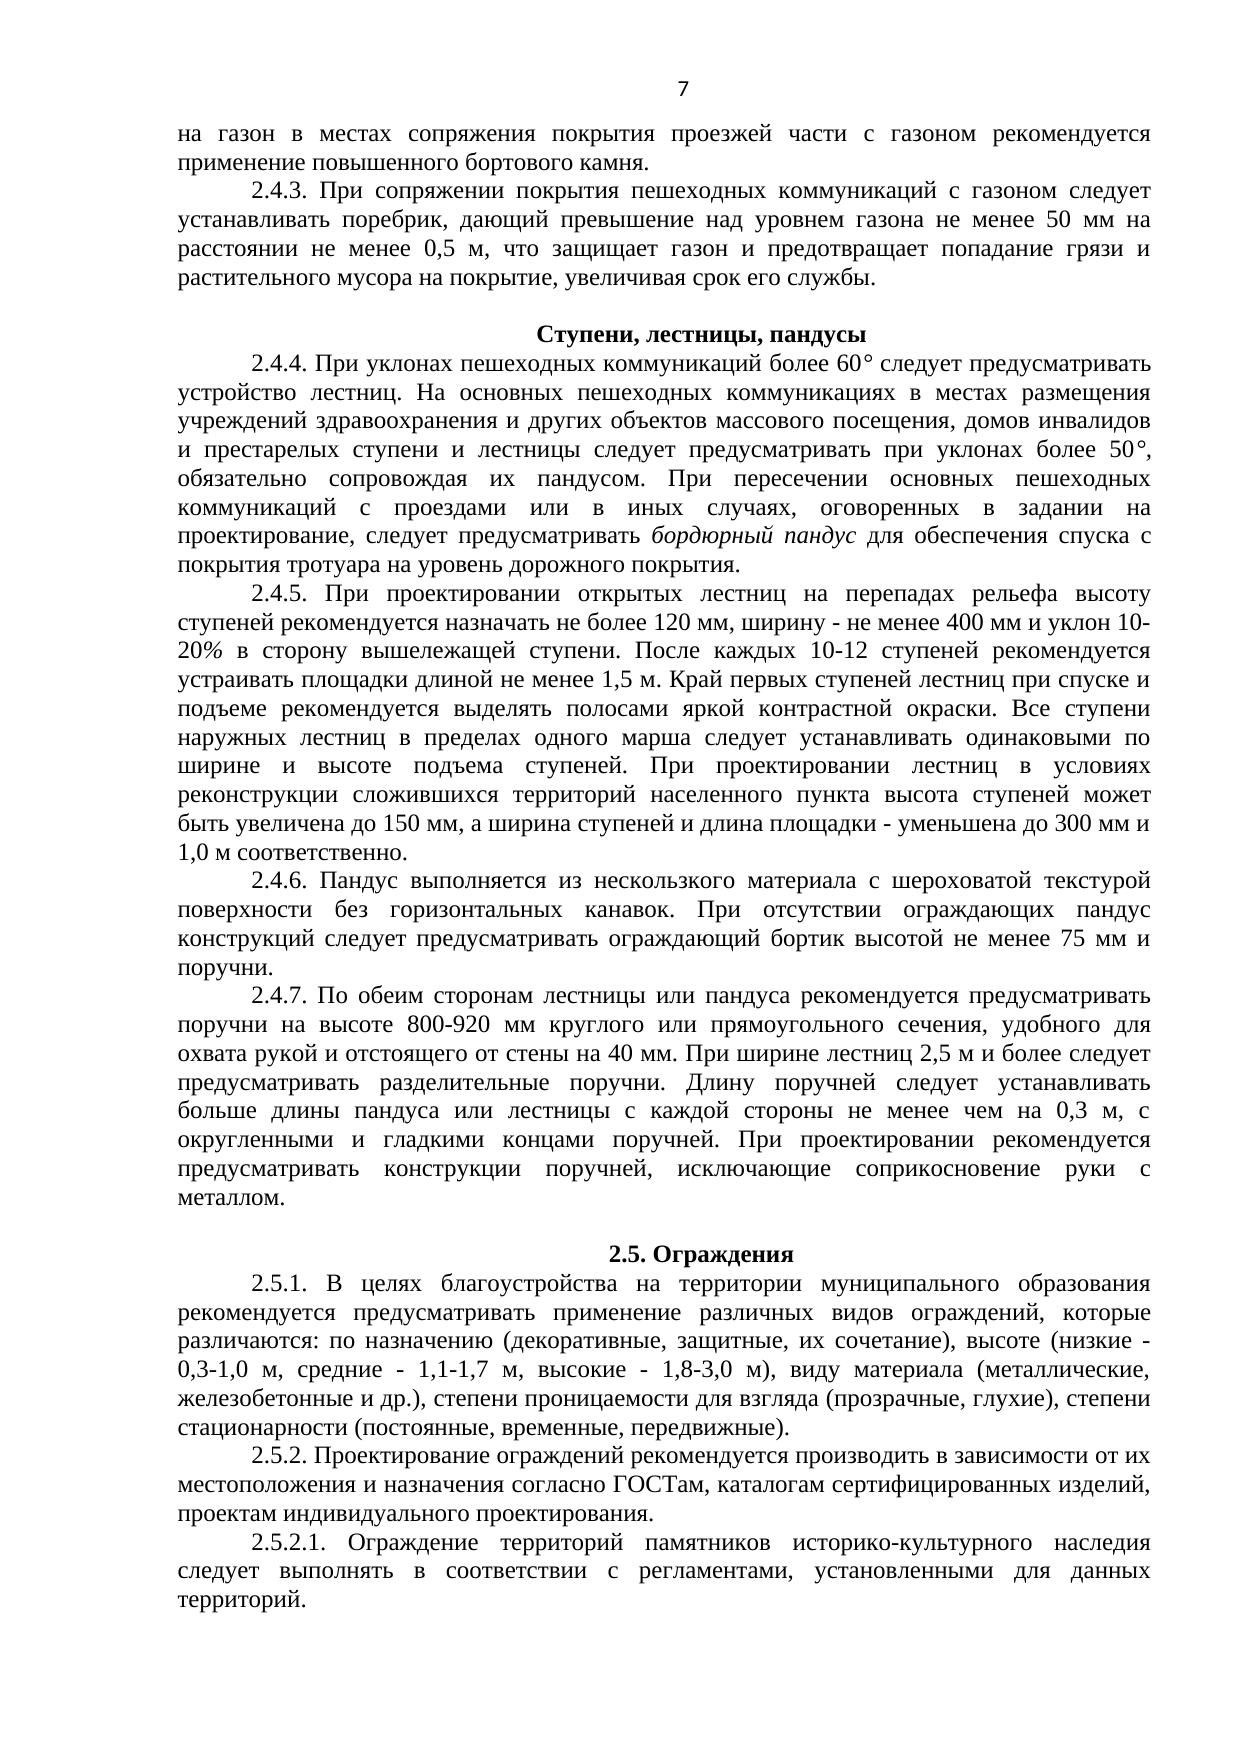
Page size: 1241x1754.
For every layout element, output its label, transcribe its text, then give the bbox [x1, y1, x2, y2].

text 2.4.4. При уклонах пешеходных коммуникаций более 60° следует предусматривать устройство лестниц. На основных пешеходных коммуникациях в местах размещения учреждений здравоохранения и других объектов массового посещения, домов инвалидов и престарелых ступени и лестницы следует предусматривать при уклонах более 50°, обязательно сопровождая их пандусом. При пересечении основных пешеходных коммуникаций с проездами или в иных случаях, оговоренных в задании на проектирование, следует предусматривать бордюрный пандус для обеспечения спуска с покрытия тротуара на уровень дорожного покрытия. [177, 348, 1152, 578]
text 2.4.5. При проектировании открытых лестниц на перепадах рельефа высоту ступеней рекомендуется назначать не более , ширину - не менее и уклон 10-20% в сторону вышележащей ступени. После каждых 10-12 ступеней рекомендуется устраивать площадки длиной не менее . Край первых ступеней лестниц при спуске и подъеме рекомендуется выделять полосами яркой контрастной окраски. Все ступени наружных лестниц в пределах одного марша следует устанавливать одинаковыми по ширине и высоте подъема ступеней. При проектировании лестниц в условиях реконструкции сложившихся территорий населенного пункта высота ступеней может быть увеличена до , а ширина ступеней и длина площадки - уменьшена до и соответственно. [177, 578, 1152, 866]
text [177, 118, 1152, 176]
text 2.4.3. При сопряжении покрытия пешеходных коммуникаций с газоном следует устанавливать поребрик, дающий превышение над уровнем газона не менее на расстоянии не менее , что защищает газон и предотвращает попадание грязи и растительного мусора на покрытие, увеличивая срок его службы. [177, 176, 1152, 291]
text 2.5.2.1. Ограждение территорий памятников историко-культурного наследия следует выполнять в соответствии с регламентами, установленными для данных территорий. [177, 1527, 1152, 1613]
text Ступени, лестницы, пандусы [177, 319, 1152, 348]
text 2.5. Ограждения [177, 1239, 1152, 1268]
text 2.4.7. По обеим сторонам лестницы или пандуса рекомендуется предусматривать поручни на высоте 800- круглого или прямоугольного сечения, удобного для охвата рукой и отстоящего от стены на . При ширине лестниц и более следует предусматривать разделительные поручни. Длину поручней следует устанавливать больше длины пандуса или лестницы с каждой стороны не менее чем на , с округленными и гладкими концами поручней. При проектировании рекомендуется предусматривать конструкции поручней, исключающие соприкосновение руки с металлом. [177, 981, 1152, 1211]
text 2.4.6. Пандус выполняется из нескользкого материала с шероховатой текстурой поверхности без горизонтальных канавок. При отсутствии ограждающих пандус конструкций следует предусматривать ограждающий бортик высотой не менее и поручни. [177, 866, 1152, 981]
text 2.5.1. В целях благоустройства на территории муниципального образования рекомендуется предусматривать применение различных видов ограждений, которые различаются: по назначению (декоративные, защитные, их сочетание), высоте (низкие - 0,3-, средние - 1,1-, высокие - 1,8-), виду материала (металлические, железобетонные и др.), степени проницаемости для взгляда (прозрачные, глухие), степени стационарности (постоянные, временные, передвижные). [177, 1268, 1152, 1441]
text 2.5.2. Проектирование ограждений рекомендуется производить в зависимости от их местоположения и назначения согласно ГОСТам, каталогам сертифицированных изделий, проектам индивидуального проектирования. [177, 1441, 1152, 1527]
